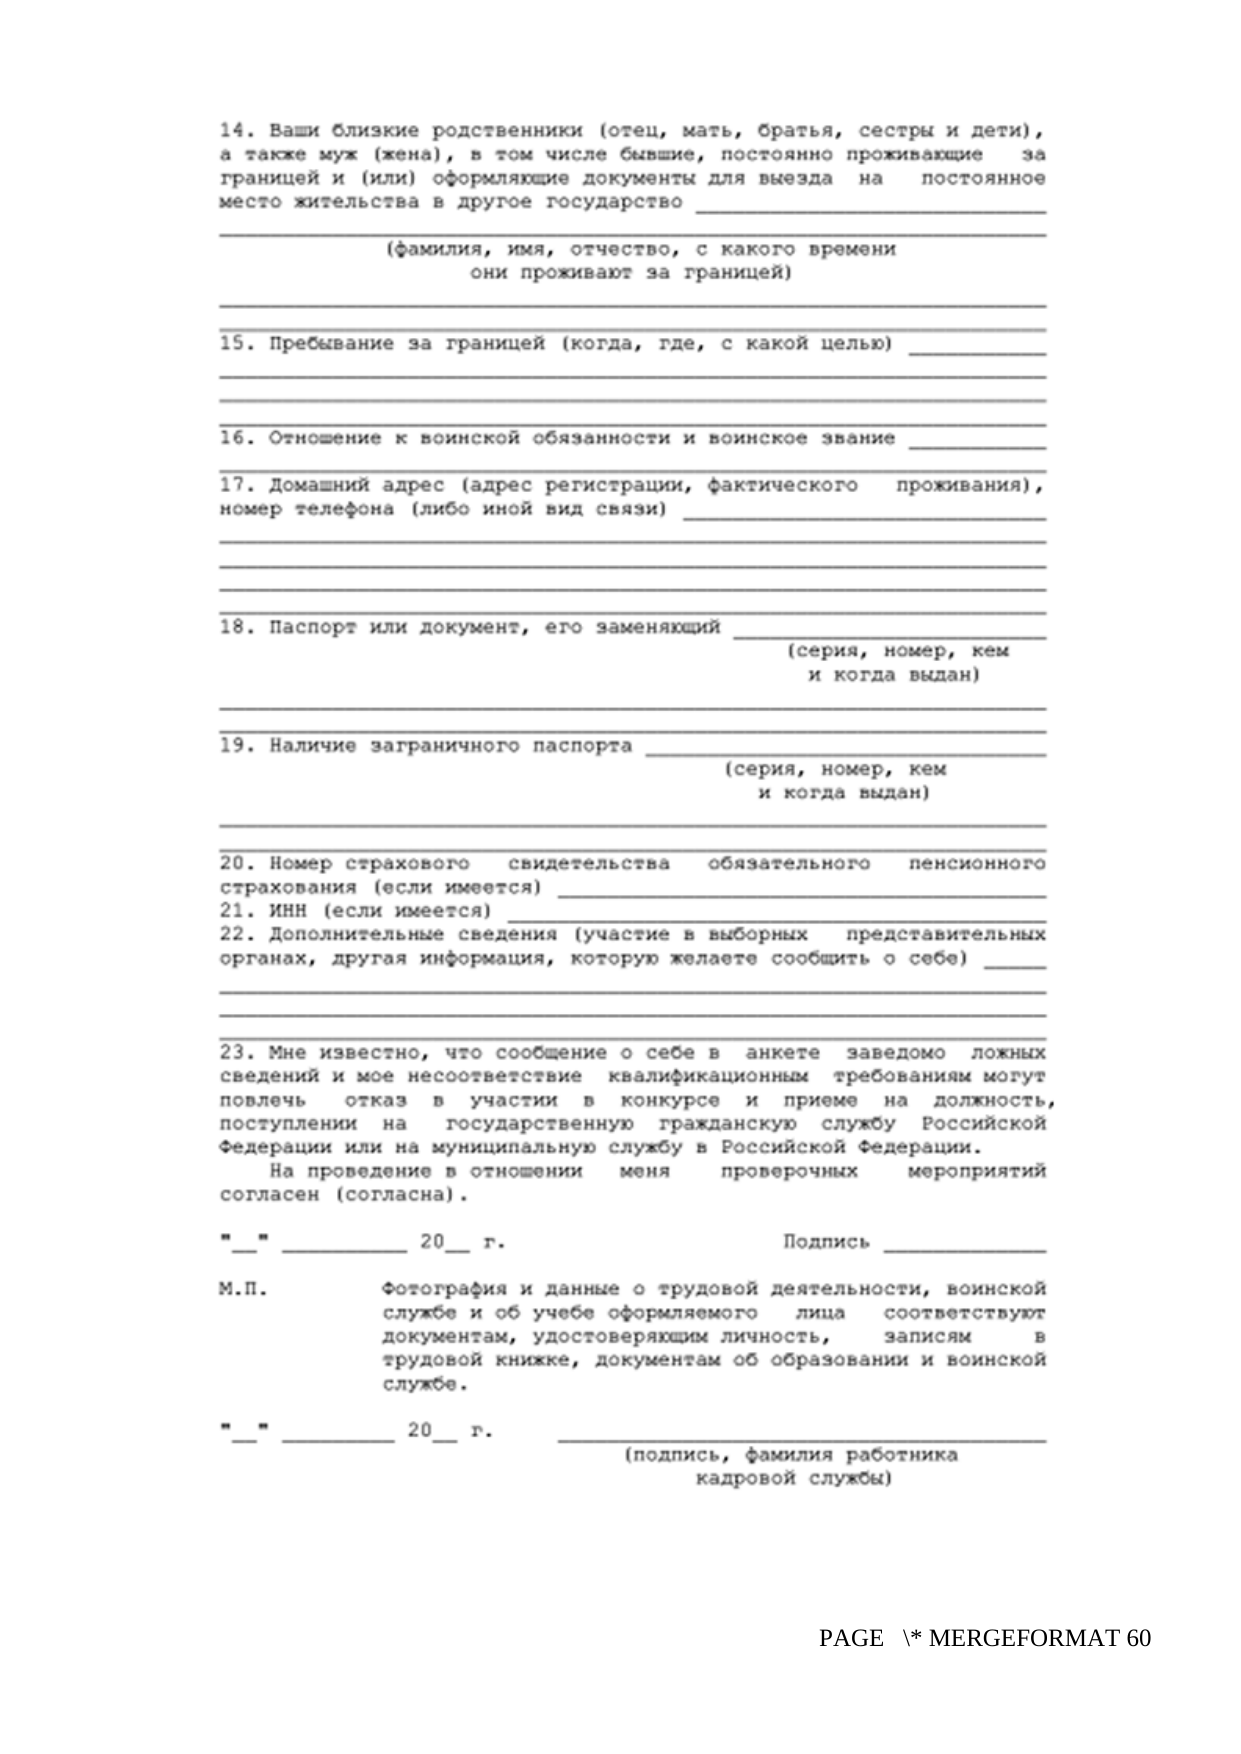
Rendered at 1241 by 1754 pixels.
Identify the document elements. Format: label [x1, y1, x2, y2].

picture [206, 118, 1055, 1506]
